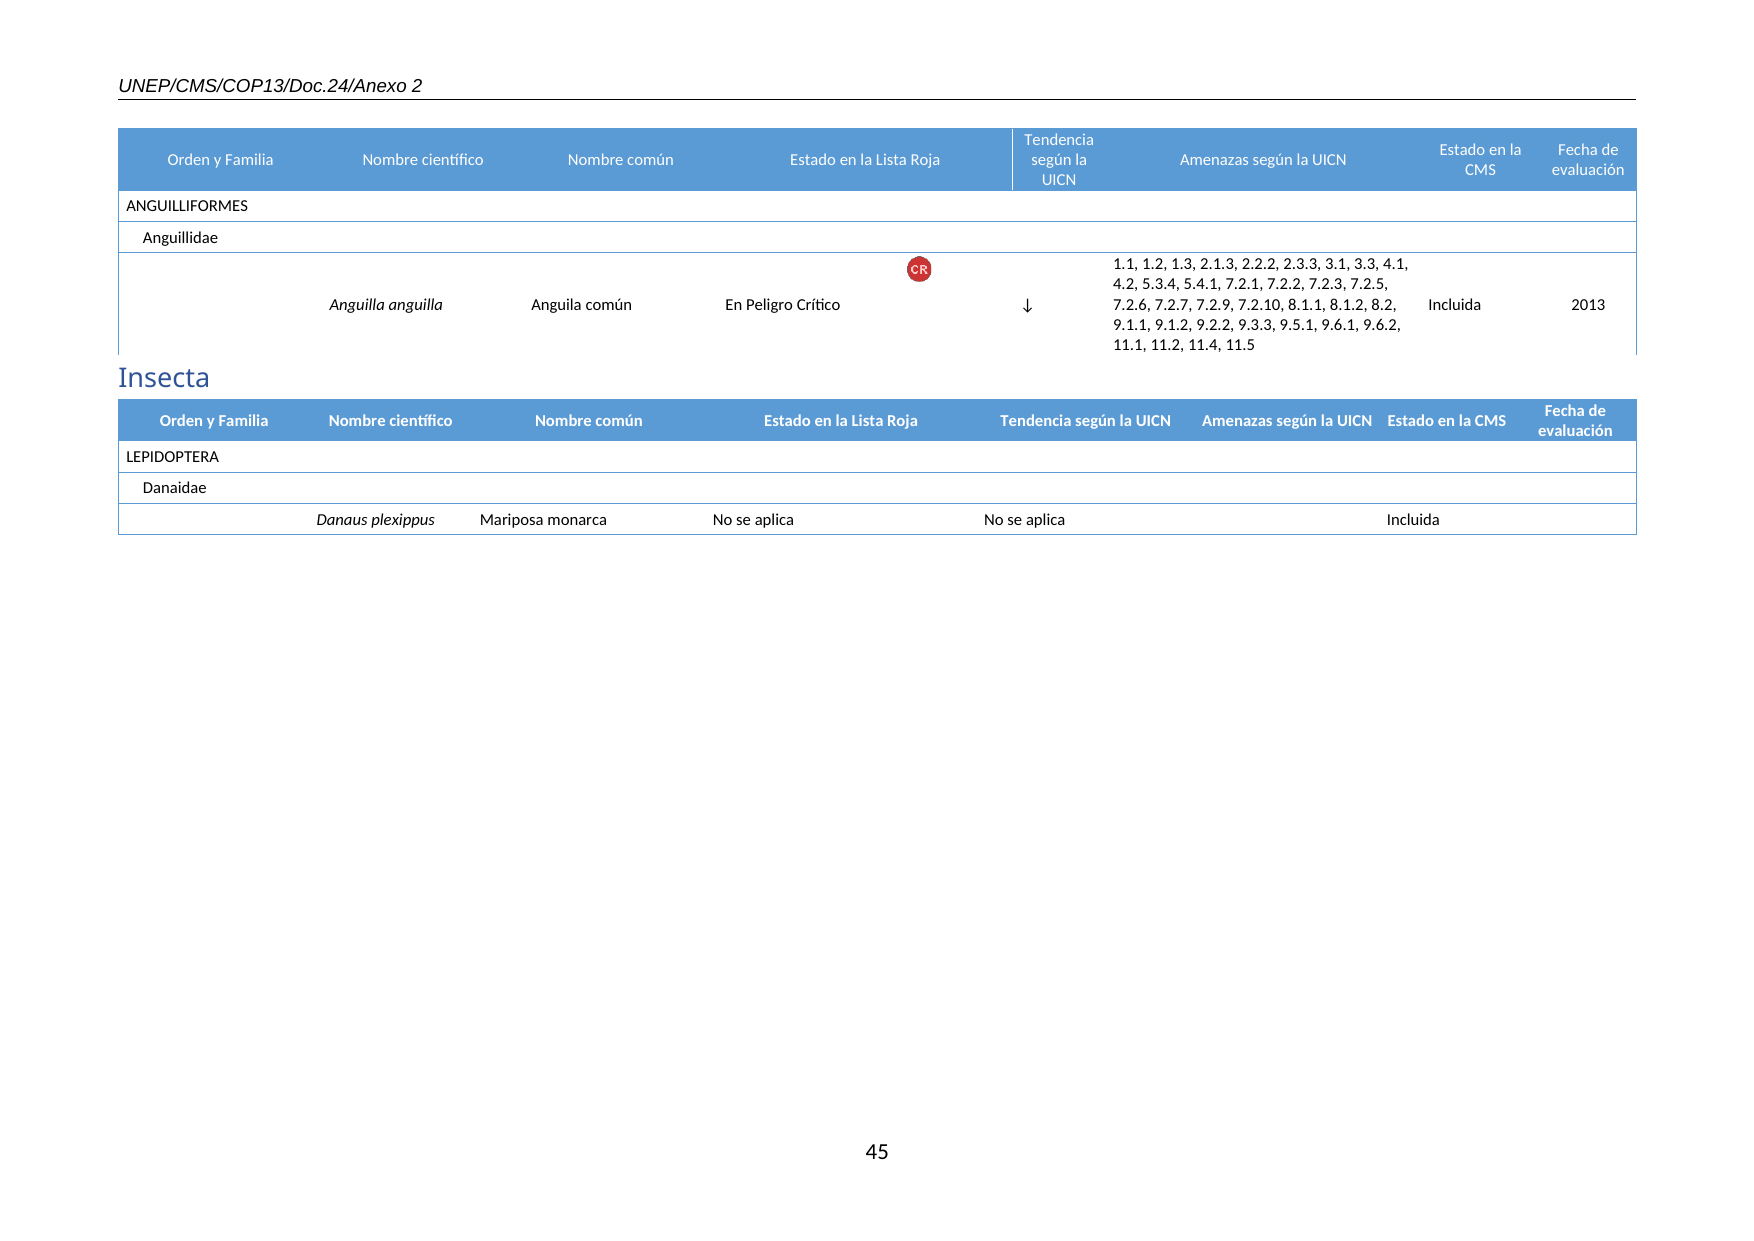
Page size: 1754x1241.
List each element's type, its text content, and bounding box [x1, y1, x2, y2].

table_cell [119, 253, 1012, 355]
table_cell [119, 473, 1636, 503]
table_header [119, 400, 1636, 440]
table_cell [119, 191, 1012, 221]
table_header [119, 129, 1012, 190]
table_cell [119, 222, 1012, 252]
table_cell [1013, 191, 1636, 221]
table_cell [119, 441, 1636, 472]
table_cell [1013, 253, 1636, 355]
subtitle Insecta [118, 359, 1636, 396]
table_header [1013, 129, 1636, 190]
picture [906, 256, 932, 282]
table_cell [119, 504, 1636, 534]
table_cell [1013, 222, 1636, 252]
